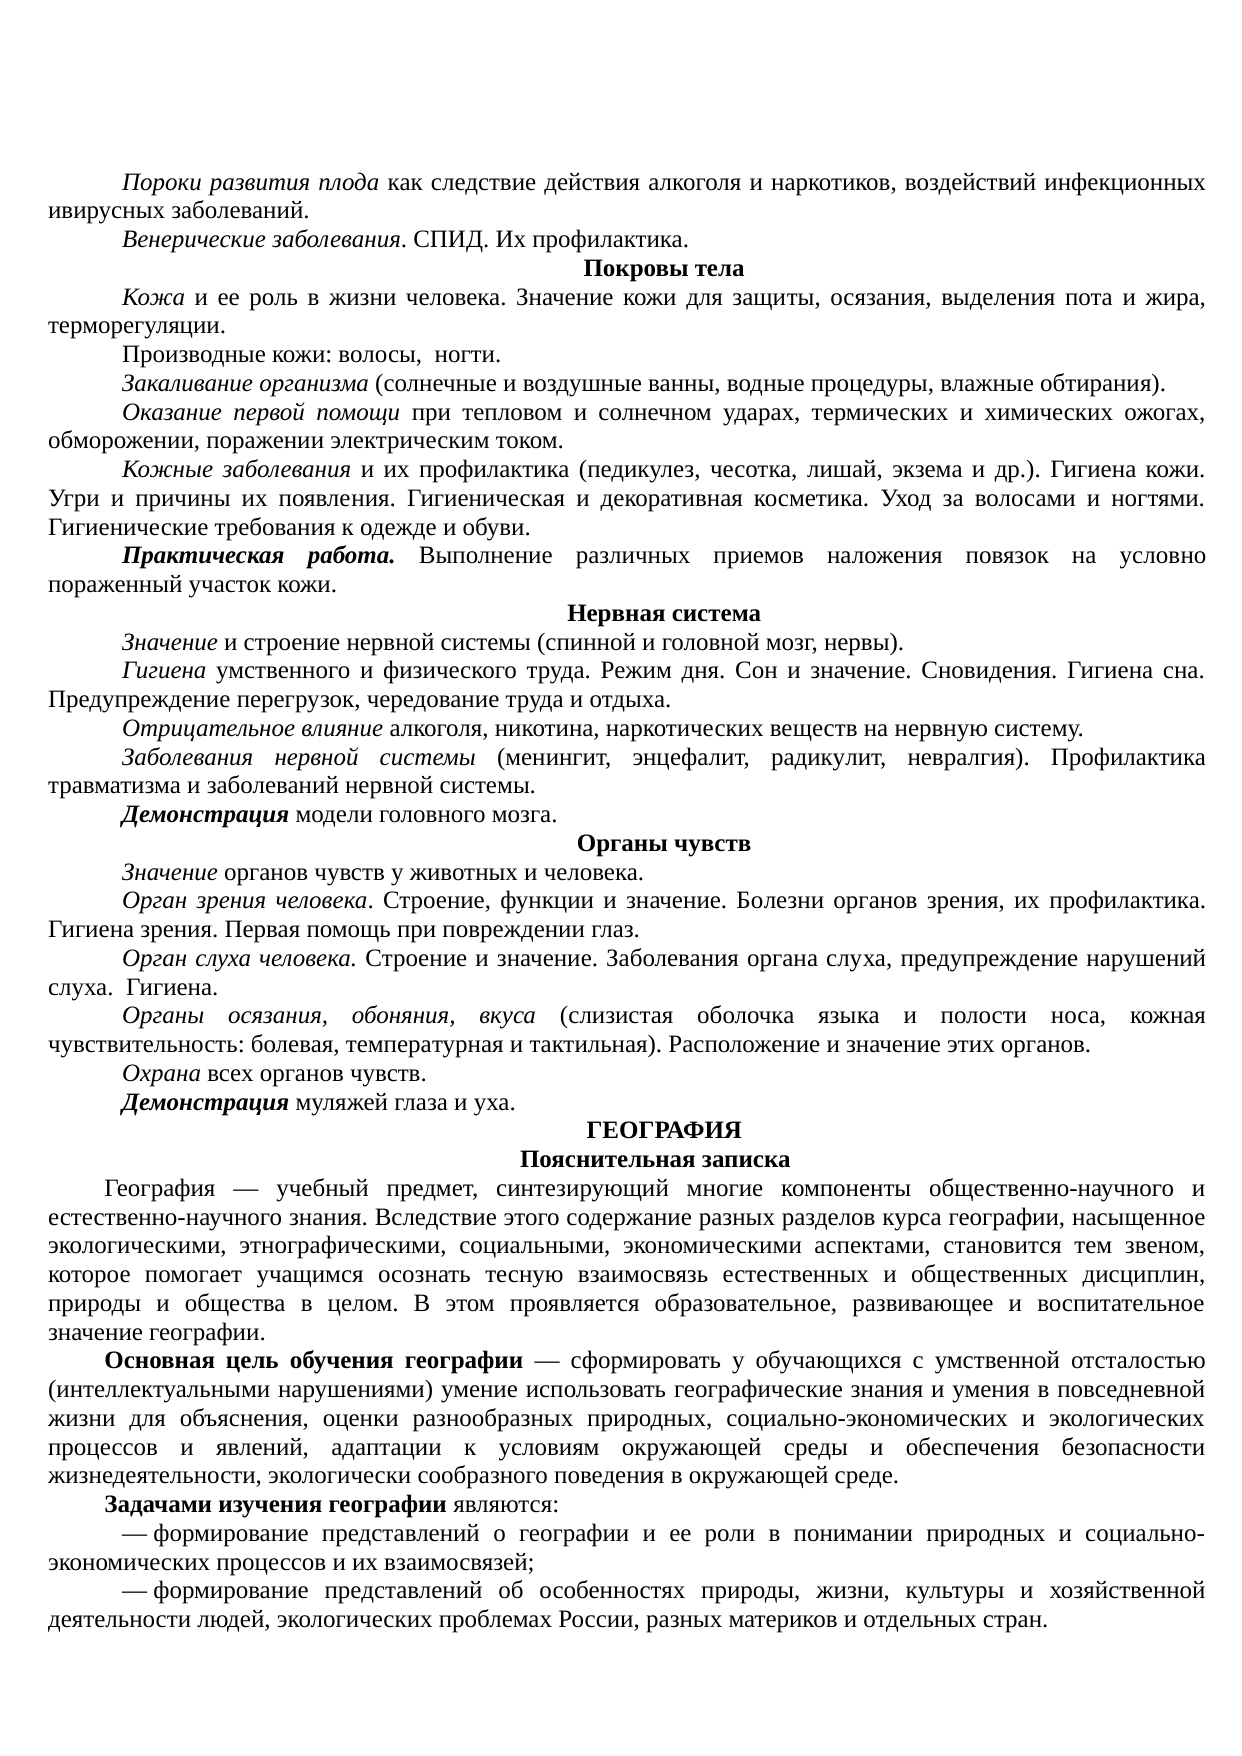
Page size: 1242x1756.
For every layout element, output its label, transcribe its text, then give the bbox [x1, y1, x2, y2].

text Охрана всех органов чувств. [48, 1058, 1206, 1087]
text ― формирование представлений о географии и ее роли в понимании природных и социально-экономических процессов и их взаимосвязей; [48, 1518, 1206, 1575]
text Органы осязания, обоняния, вкуса (слизистая оболочка языка и полости носа, кожная чувствительность: болевая, температурная и тактильная). Расположение и значение этих органов. [48, 1000, 1206, 1058]
text Орган зрения человека. Строение, функции и значение. Болезни органов зрения, их профилактика. Гигиена зрения. Первая помощь при повреждении глаз. [48, 885, 1206, 943]
text Органы чувств [48, 828, 1206, 857]
text Демонстрация модели головного мозга. [48, 799, 1206, 828]
text Закаливание организма (солнечные и воздушные ванны, водные процедуры, влажные обтирания). [48, 368, 1206, 397]
text Значение и строение нервной системы (спинной и головной мозг, нервы). [48, 627, 1206, 655]
text Орган слуха человека. Строение и значение. Заболевания органа слуха, предупреждение нарушений слуха. Гигиена. [48, 943, 1206, 1000]
text Покровы тела [48, 253, 1206, 282]
text Отрицательное влияние алкоголя, никотина, наркотических веществ на нервную систему. [48, 713, 1206, 742]
text География — учебный предмет, синтезирующий многие компоненты общественно-научного и естественно-научного знания. Вследствие этого содержание разных разделов курса географии, насыщенное экологическими, этнографическими, социальными, экономическими аспектами, становится тем звеном, которое помогает учащимся осознать тесную взаимосвязь естественных и общественных дисциплин, природы и общества в целом. В этом проявляется образовательное, развивающее и воспитательное значение географии. [48, 1173, 1206, 1345]
text Производные кожи: волосы, ногти. [48, 339, 1206, 368]
text Заболевания нервной системы (менингит, энцефалит, радикулит, невралгия). Профилактика травматизма и заболеваний нервной системы. [48, 742, 1206, 799]
text Значение органов чувств у животных и человека. [48, 857, 1206, 885]
text Венерические заболевания. СПИД. Их профилактика. [48, 224, 1206, 253]
text Демонстрация муляжей глаза и уха. [48, 1087, 1206, 1115]
text Оказание первой помощи при тепловом и солнечном ударах, термических и химических ожогах, обморожении, поражении электрическим током. [48, 397, 1206, 454]
text Пороки развития плода как следствие действия алкоголя и наркотиков, воздействий инфекционных ивирусных заболеваний. [48, 167, 1206, 224]
text Основная цель обучения географии — сформировать у обучающихся с умственной отсталостью (интеллектуальными нарушениями) умение использовать географические знания и умения в повседневной жизни для объяснения, оценки разнообразных природных, социально-экономических и экологических процессов и явлений, адаптации к условиям окружающей среды и обеспечения безопасности жизнедеятельности, экологически сообразного поведения в окружающей среде. [48, 1345, 1206, 1489]
text Кожные заболевания и их профилактика (педикулез, чесотка, лишай, экзема и др.). Гигиена кожи. Угри и причины их появления. Гигиеническая и декоративная косметика. Уход за волосами и ногтями. Гигиенические требования к одежде и обуви. [48, 454, 1206, 540]
text Гигиена умственного и физического труда. Режим дня. Сон и значение. Сновидения. Гигиена сна. Предупреждение перегрузок, чередование труда и отдыха. [48, 655, 1206, 713]
text Пояснительная записка [48, 1144, 1206, 1173]
text Кожа и ее роль в жизни человека. Значение кожи для защиты, осязания, выделения пота и жира, терморегуляции. [48, 282, 1206, 339]
text ГЕОГРАФИЯ [48, 1115, 1206, 1144]
text Задачами изучения географии являются: [48, 1489, 1206, 1518]
text Нервная система [48, 598, 1206, 627]
text Практическая работа. Выполнение различных приемов наложения повязок на условно пораженный участок кожи. [48, 540, 1206, 598]
text ― формирование представлений об особенностях природы, жизни, культуры и хозяйственной деятельности людей, экологических проблемах России, разных материков и отдельных стран. [48, 1575, 1206, 1633]
